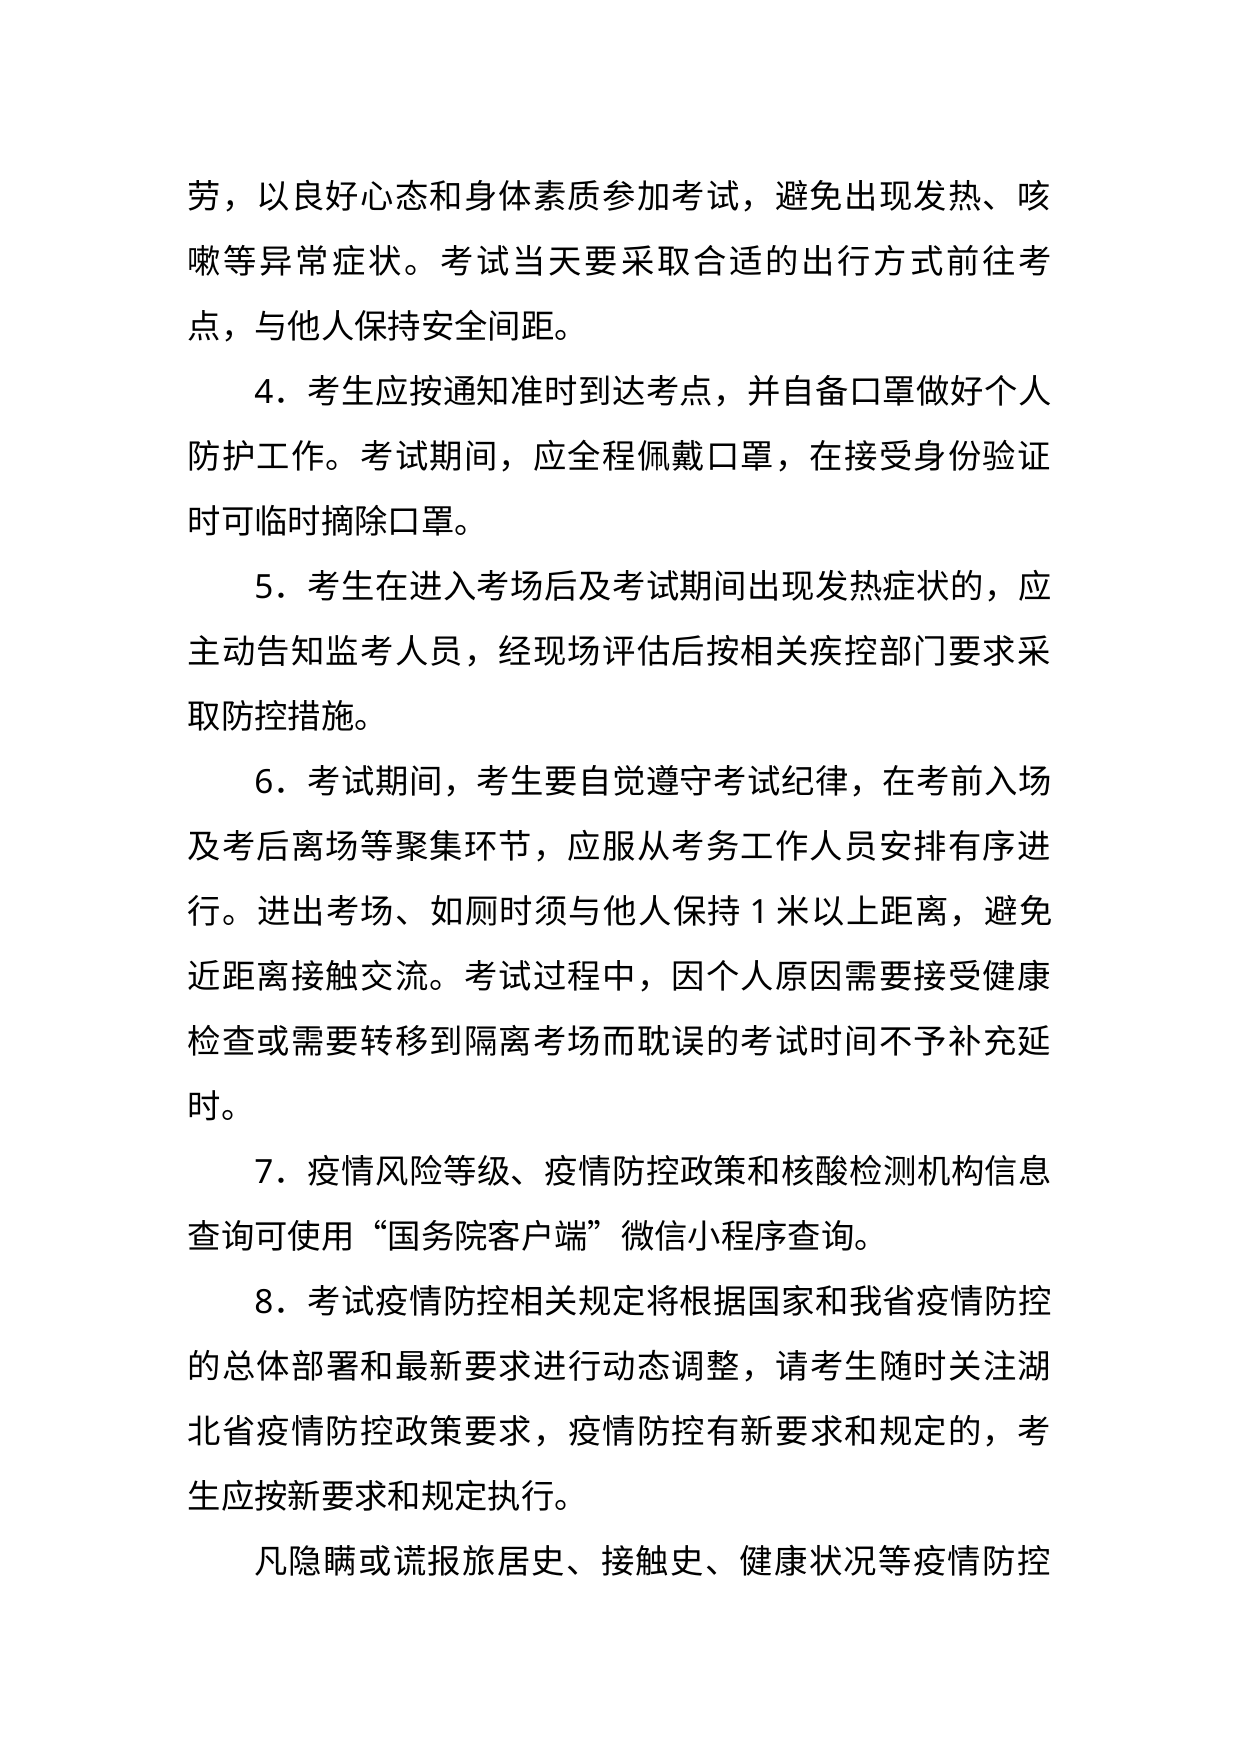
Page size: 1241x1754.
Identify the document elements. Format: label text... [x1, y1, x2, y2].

text 4．考生应按通知准时到达考点，并自备口罩做好个人防护工作。考试期间，应全程佩戴口罩，在接受身份验证时可临时摘除口罩。 [187, 357, 1053, 552]
text 6．考试期间，考生要自觉遵守考试纪律，在考前入场及考后离场等聚集环节，应服从考务工作人员安排有序进行。进出考场、如厕时须与他人保持1米以上距离，避免近距离接触交流。考试过程中，因个人原因需要接受健康检查或需要转移到隔离考场而耽误的考试时间不予补充延时。 [187, 747, 1053, 1137]
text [187, 162, 1053, 357]
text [187, 1527, 1053, 1592]
text 5．考生在进入考场后及考试期间出现发热症状的，应主动告知监考人员，经现场评估后按相关疾控部门要求采取防控措施。 [187, 552, 1053, 747]
text 8．考试疫情防控相关规定将根据国家和我省疫情防控的总体部署和最新要求进行动态调整，请考生随时关注湖北省疫情防控政策要求，疫情防控有新要求和规定的，考生应按新要求和规定执行。 [187, 1267, 1053, 1527]
text 7．疫情风险等级、疫情防控政策和核酸检测机构信息查询可使用“国务院客户端”微信小程序查询。 [187, 1137, 1053, 1267]
